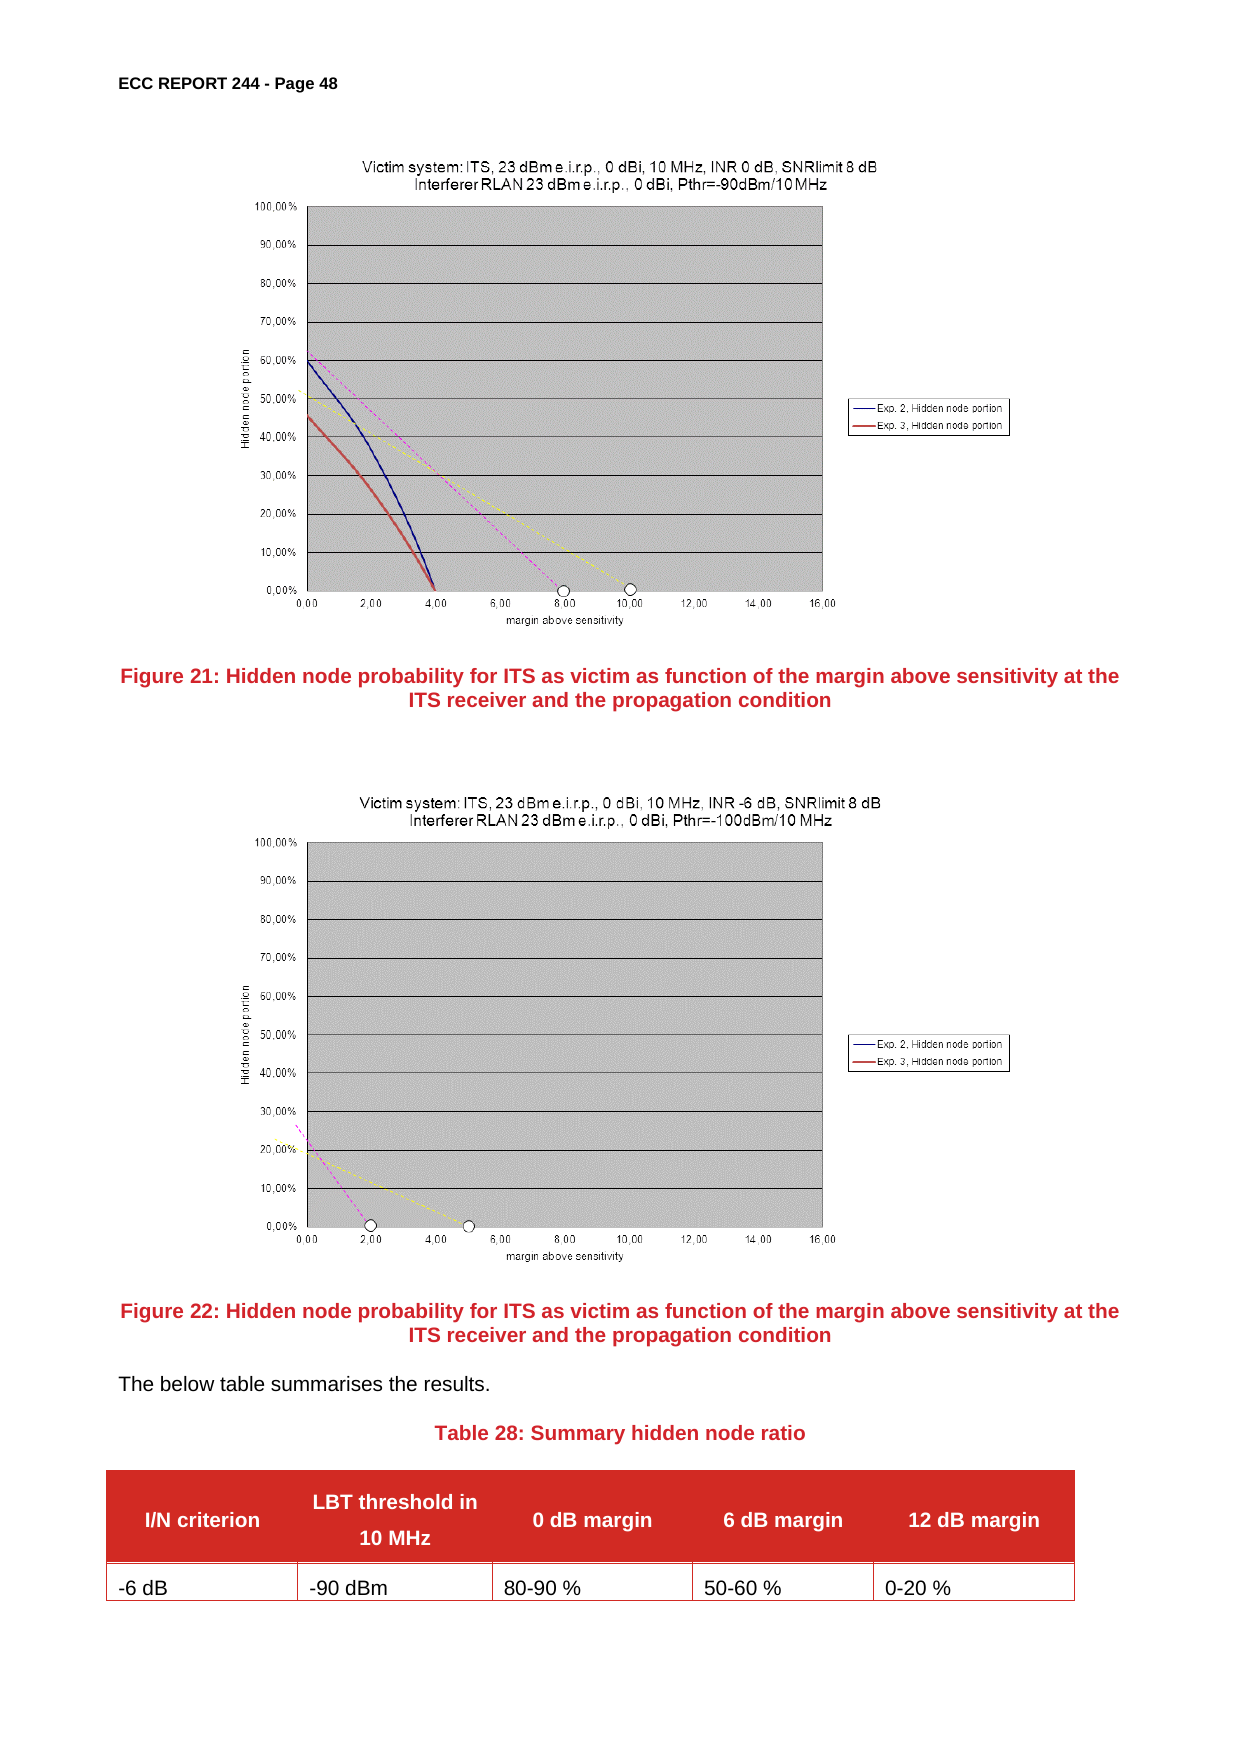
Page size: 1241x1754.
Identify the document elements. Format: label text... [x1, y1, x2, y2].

text The below table summarises the results. [118, 1372, 1122, 1396]
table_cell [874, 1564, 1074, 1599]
text Figure 21: Hidden node probability for ITS as victim as function of the margin above sensitivity at the ITS receiver and the propagation condition [118, 664, 1122, 712]
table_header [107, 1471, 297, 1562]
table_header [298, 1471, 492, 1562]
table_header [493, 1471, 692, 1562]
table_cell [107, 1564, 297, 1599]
picture [224, 150, 1016, 639]
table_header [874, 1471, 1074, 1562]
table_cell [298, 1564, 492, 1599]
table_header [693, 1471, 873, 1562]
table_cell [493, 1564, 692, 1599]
text Figure 22: Hidden node probability for ITS as victim as function of the margin above sensitivity at the ITS receiver and the propagation condition [118, 1299, 1122, 1347]
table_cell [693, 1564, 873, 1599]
picture [224, 785, 1016, 1275]
text Table 28: Summary hidden node ratio [118, 1421, 1122, 1445]
